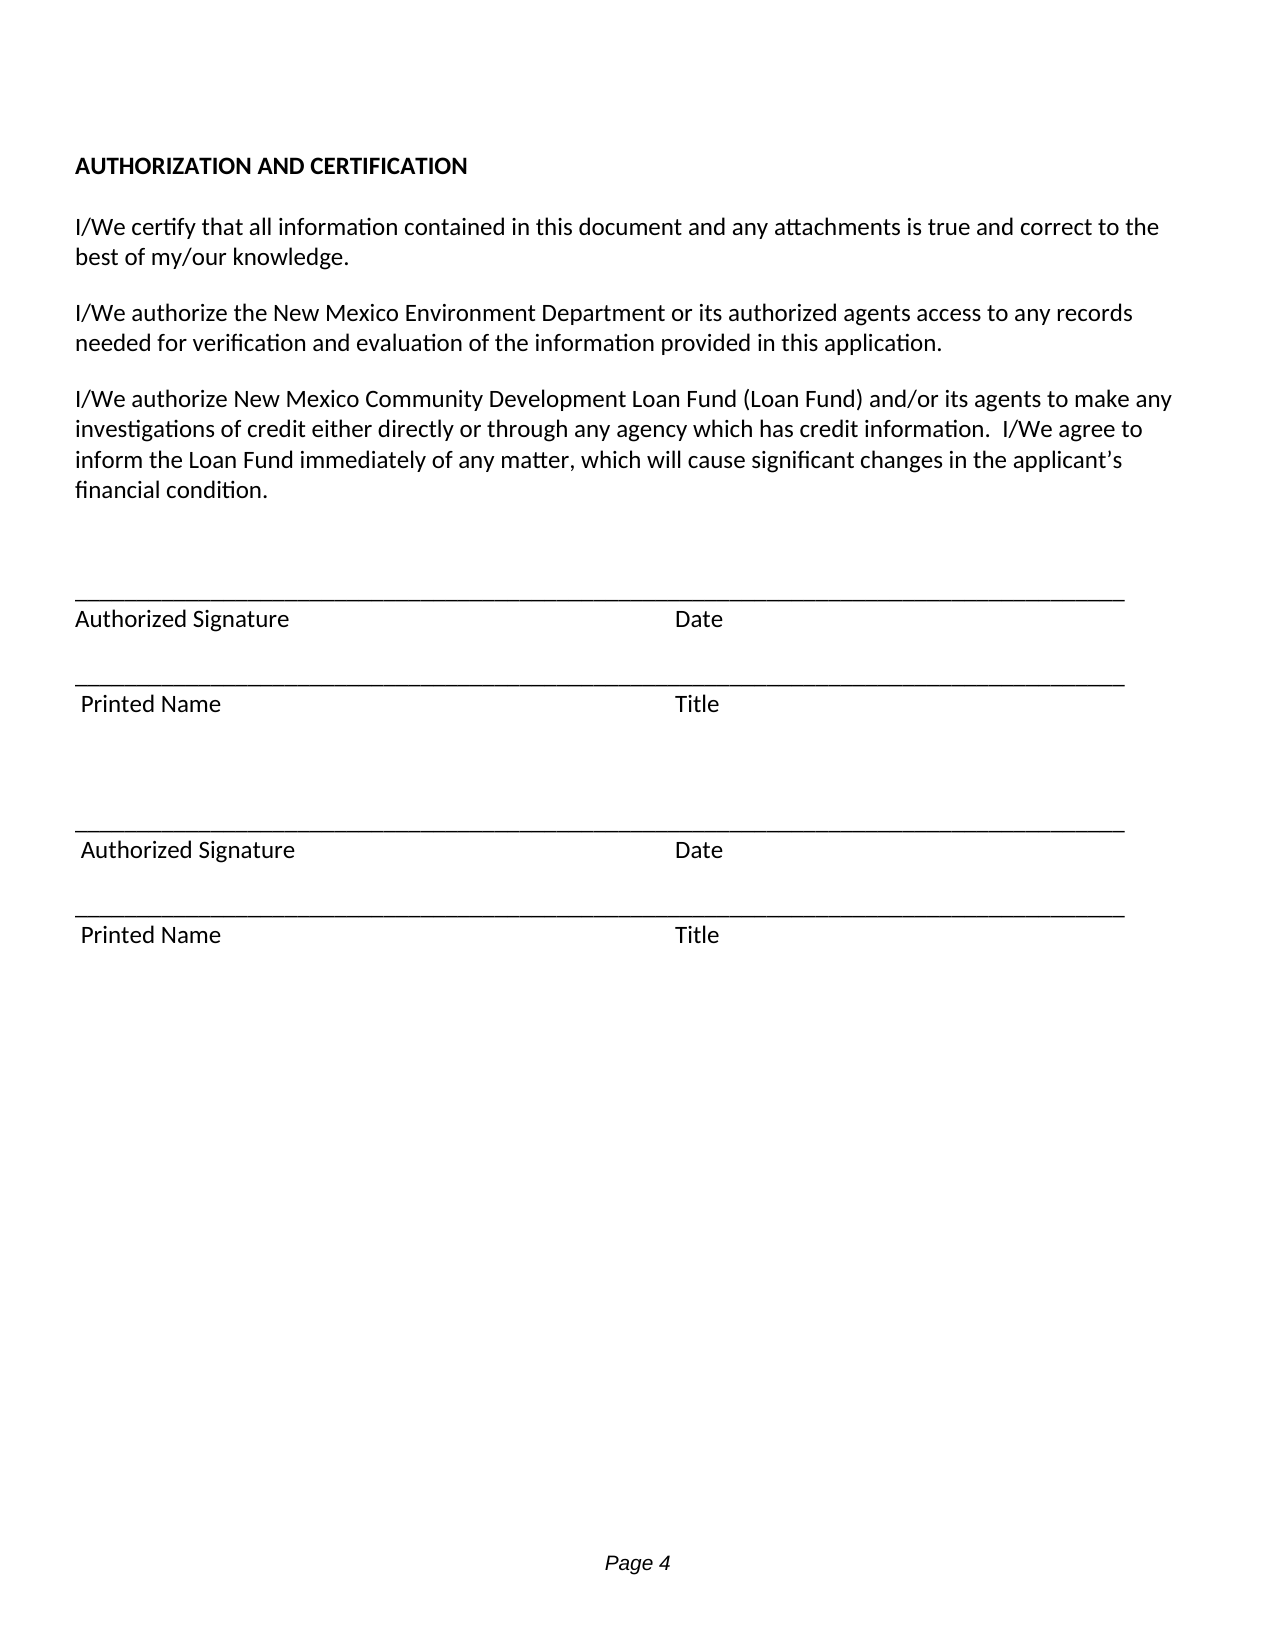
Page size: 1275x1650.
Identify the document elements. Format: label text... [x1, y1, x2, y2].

text Authorized Signature Date [75, 834, 1200, 864]
text Printed Name Title [75, 919, 1200, 950]
text I/We authorize New Mexico Community Development Loan Fund (Loan Fund) and/or its agents to make any investigations of credit either directly or through any agency which has credit information. I/We agree to inform the Loan Fund immediately of any matter, which will cause significant changes in the applicant’s financial condition. [75, 383, 1200, 505]
text I/We certify that all information contained in this document and any attachments is true and correct to the best of my/our knowledge. [75, 211, 1200, 272]
text Authorization and Certification [75, 150, 1200, 181]
text Authorized Signature Date [75, 603, 1200, 633]
text I/We authorize the New Mexico Environment Department or its authorized agents access to any records needed for verification and evaluation of the information provided in this application. [75, 297, 1200, 358]
text Printed Name Title [75, 688, 1200, 718]
